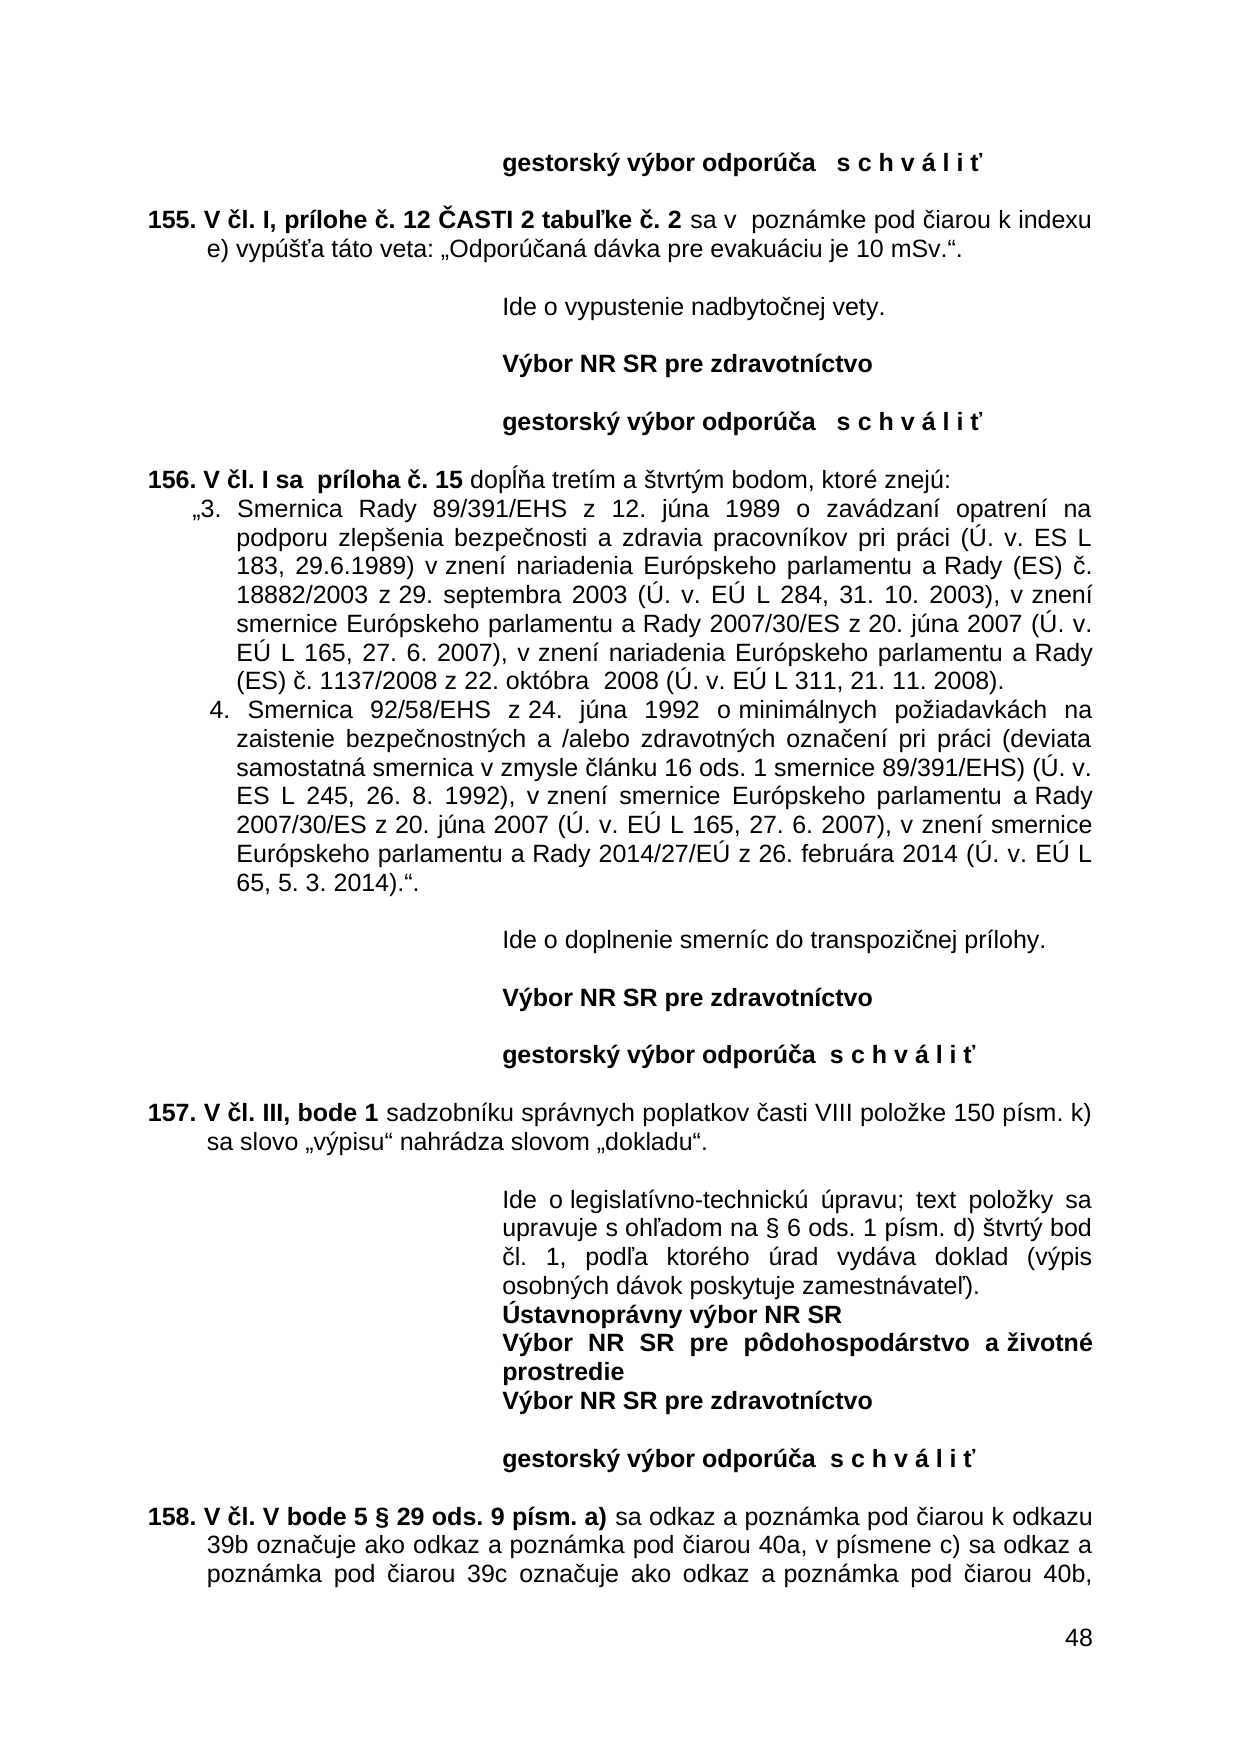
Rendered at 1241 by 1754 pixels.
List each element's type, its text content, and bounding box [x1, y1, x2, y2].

text gestorský výbor odporúča s c h v á l i ť [428, 1041, 1093, 1069]
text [148, 1502, 1093, 1588]
text Výbor NR SR pre zdravotníctvo [502, 349, 1093, 378]
list 155. V čl. I, prílohe č. 12 ČASTI 2 tabuľke č. 2 sa v poznámke pod čiarou k indexu e) vypúšťa táto veta: „Odporúčaná dávka pre evakuáciu je 10 mSv.“. [148, 206, 1093, 263]
text Ide o vypustenie nadbytočnej vety. [502, 292, 1093, 321]
text gestorský výbor odporúča s c h v á l i ť [428, 407, 1093, 436]
text Ide o doplnenie smerníc do transpozičnej prílohy. [502, 925, 1093, 954]
text 156. V čl. I sa príloha č. 15 dopĺňa tretím a štvrtým bodom, ktoré znejú: [148, 465, 1093, 494]
list Ide o legislatívno-technickú úpravu; text položky sa upravuje s ohľadom na § 6 ods. 1 písm. d) štvrtý bod čl. 1, podľa ktorého úrad vydáva doklad (výpis osobných dávok poskytuje zamestnávateľ). [502, 1185, 1093, 1300]
text Ústavnoprávny výbor NR SR [502, 1300, 1093, 1328]
text Výbor NR SR pre pôdohospodárstvo a životné prostredie [502, 1328, 1093, 1386]
text 4. Smernica 92/58/EHS z 24. júna 1992 o minimálnych požiadavkách na zaistenie bezpečnostných a /alebo zdravotných označení pri práci (deviata samostatná smernica v zmysle článku 16 ods. 1 smernice 89/391/EHS) (Ú. v. ES L 245, 26. 8. 1992), v znení smernice Európskeho parlamentu a Rady 2007/30/ES z 20. júna 2007 (Ú. v. EÚ L 165, 27. 6. 2007), v znení smernice Európskeho parlamentu a Rady 2014/27/EÚ z 26. februára 2014 (Ú. v. EÚ L 65, 5. 3. 2014).“. [192, 695, 1093, 896]
text gestorský výbor odporúča s c h v á l i ť [428, 148, 1093, 176]
text „3. Smernica Rady 89/391/EHS z 12. júna 1989 o zavádzaní opatrení na podporu zlepšenia bezpečnosti a zdravia pracovníkov pri práci (Ú. v. ES L 183, 29.6.1989) v znení nariadenia Európskeho parlamentu a Rady (ES) č. 18882/2003 z 29. septembra 2003 (Ú. v. EÚ L 284, 31. 10. 2003), v znení smernice Európskeho parlamentu a Rady 2007/30/ES z 20. júna 2007 (Ú. v. EÚ L 165, 27. 6. 2007), v znení nariadenia Európskeho parlamentu a Rady (ES) č. 1137/2008 z 22. októbra 2008 (Ú. v. EÚ L 311, 21. 11. 2008). [192, 494, 1093, 695]
text gestorský výbor odporúča s c h v á l i ť [428, 1444, 1093, 1473]
text Výbor NR SR pre zdravotníctvo [502, 983, 1093, 1011]
list 157. V čl. III, bode 1 sadzobníku správnych poplatkov časti VIII položke 150 písm. k) sa slovo „výpisu“ nahrádza slovom „dokladu“. [148, 1098, 1093, 1156]
text Výbor NR SR pre zdravotníctvo [502, 1386, 1093, 1415]
